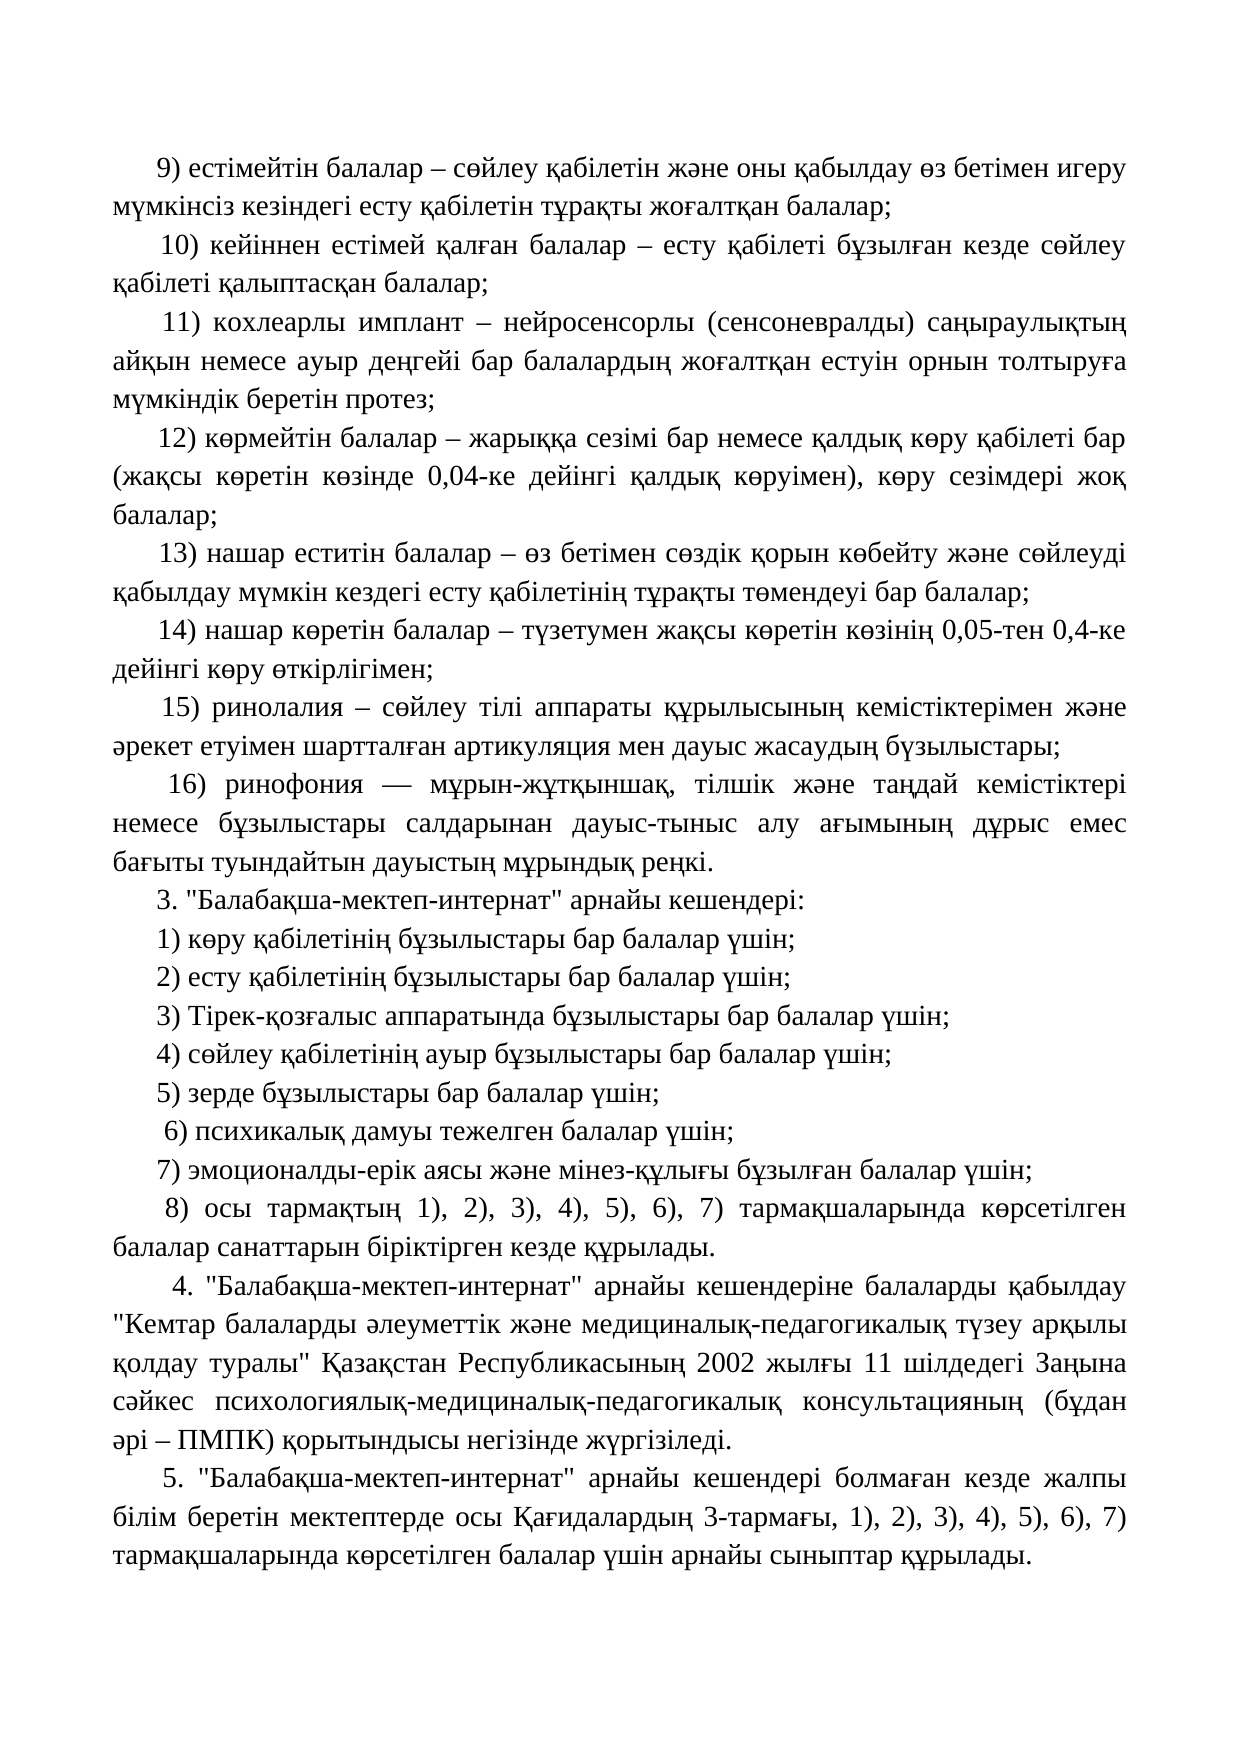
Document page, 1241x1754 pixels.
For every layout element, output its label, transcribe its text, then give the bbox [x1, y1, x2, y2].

text 10) кейіннен естімей қалған балалар – есту қабілеті бұзылған кезде сөйлеу қабілеті қалыптасқан балалар; [112, 227, 1128, 299]
text 6) психикалық дамуы тежелген балалар үшін; [112, 1113, 1128, 1147]
text 7) эмоционалды-ерік аясы және мінез-құлығы бұзылған балалар үшін; [112, 1152, 1128, 1186]
text 11) кохлеарлы имплант – нейросенсорлы (сенсоневралды) саңыраулықтың айқын немесе ауыр деңгейі бар балалардың жоғалтқан естуін орнын толтыруға мүмкіндік беретін протез; [112, 304, 1128, 415]
text 8) осы тармақтың 1), 2), 3), 4), 5), 6), 7) тармақшаларында көрсетілген балалар санаттарын біріктірген кезде құрылады. [112, 1191, 1128, 1263]
text 4) сөйлеу қабілетінің ауыр бұзылыстары бар балалар үшін; [112, 1036, 1128, 1070]
text 13) нашар еститін балалар – өз бетімен сөздік қорын көбейту және сөйлеуді қабылдау мүмкін кездегі есту қабілетінің тұрақты төмендеуі бар балалар; [112, 535, 1128, 607]
text 4. "Балабақша-мектеп-интернат" арнайы кешендеріне балаларды қабылдау "Кемтар балаларды әлеуметтiк және медициналық-педагогикалық түзеу арқылы қолдау туралы" Қазақстан Республикасының 2002 жылғы 11 шілдедегі Заңына сәйкес психологиялық-медициналық-педагогикалық консультацияның (бұдан әрі – ПМПК) қорытындысы негізінде жүргізіледі. [112, 1268, 1128, 1455]
text 2) есту қабілетінің бұзылыстары бар балалар үшін; [112, 959, 1128, 993]
text 12) көрмейтін балалар – жарыққа сезімі бар немесе қалдық көру қабілеті бар (жақсы көретін көзінде 0,04-ке дейінгі қалдық көруімен), көру сезімдері жоқ балалар; [112, 420, 1128, 530]
text 15) ринолалия – сөйлеу тілі аппараты құрылысының кемістіктерімен және әрекет етуімен шартталған артикуляция мен дауыс жасаудың бүзылыстары; [112, 689, 1128, 762]
text 5) зерде бұзылыстары бар балалар үшін; [112, 1075, 1128, 1108]
text 9) естімейтін балалар – сөйлеу қабілетін және оны қабылдау өз бетімен игеру мүмкінсіз кезіндегі есту қабілетін тұрақты жоғалтқан балалар; [112, 150, 1128, 222]
text 5. "Балабақша-мектеп-интернат" арнайы кешендері болмаған кезде жалпы білім беретін мектептерде осы Қағидалардың 3-тармағы, 1), 2), 3), 4), 5), 6), 7) тармақшаларында көрсетілген балалар үшін арнайы сыныптар құрылады. [112, 1460, 1128, 1571]
text 1) көру қабілетінің бұзылыстары бар балалар үшін; [112, 921, 1128, 954]
text 16) ринофония — мұрын-жұтқыншақ, тілшік және таңдай кемістіктері немесе бұзылыстары салдарынан дауыс-тыныс алу ағымының дұрыс емес бағыты туындайтын дауыстың мұрындық реңкі. [112, 767, 1128, 877]
text 3. "Балабақша-мектеп-интернат" арнайы кешендері: [112, 882, 1128, 916]
text 3) Тірек-қозғалыс аппаратында бұзылыстары бар балалар үшін; [112, 998, 1128, 1031]
text 14) нашар көретін балалар – түзетумен жақсы көретін көзінің 0,05-тен 0,4-ке дейінгі көру өткірлігімен; [112, 612, 1128, 684]
